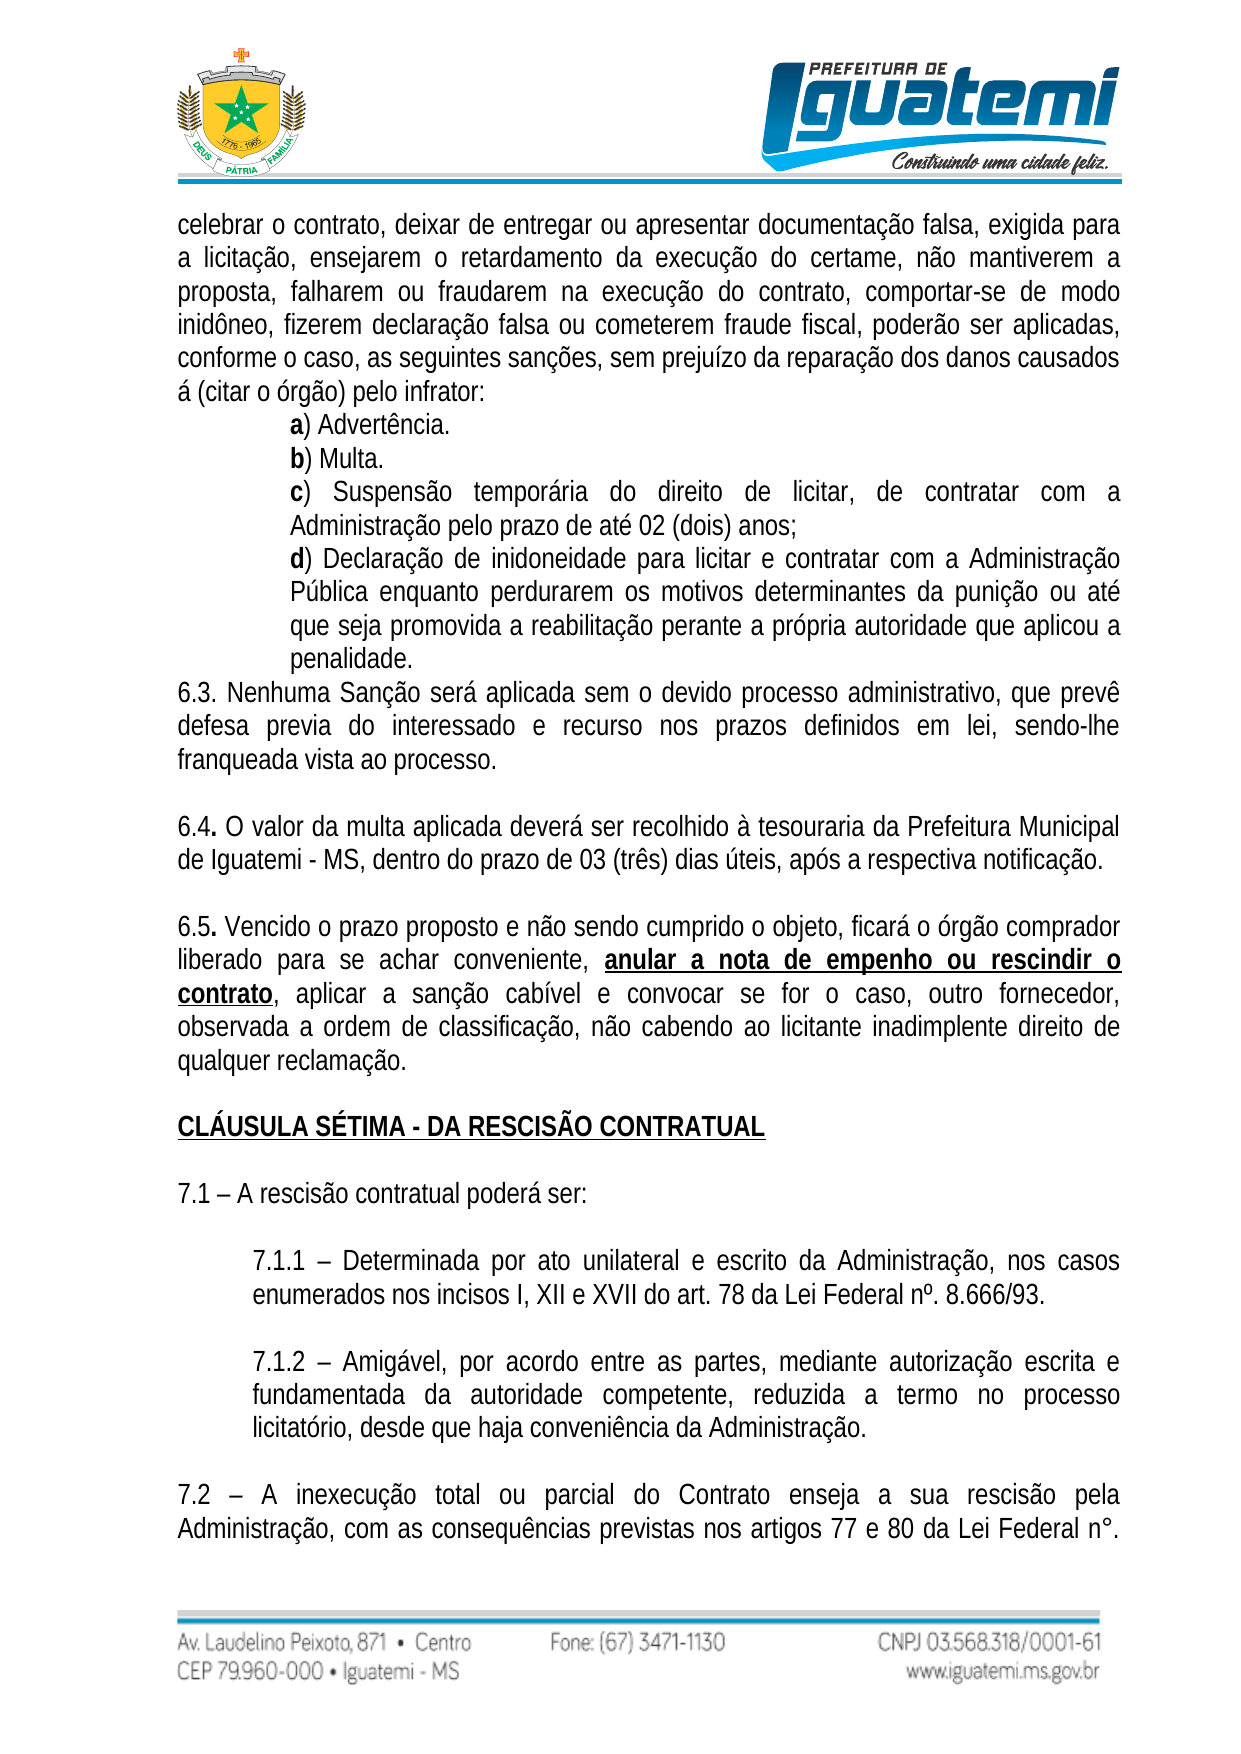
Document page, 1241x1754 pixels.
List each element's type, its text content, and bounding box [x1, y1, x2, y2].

text 6.3. Nenhuma Sanção será aplicada sem o devido processo administrativo, que prevê defesa previa do interessado e recurso nos prazos definidos em lei, sendo-lhe franqueada vista ao processo. [177, 675, 1122, 775]
text CLÁUSULA SÉTIMA - DA RESCISÃO CONTRATUAL [177, 1109, 1122, 1143]
text 6.4. O valor da multa aplicada deverá ser recolhido à tesouraria da Prefeitura Municipal de Iguatemi - MS, dentro do prazo de 03 (três) dias úteis, após a respectiva notificação. [177, 809, 1122, 876]
text 7.1.2 – Amigável, por acordo entre as partes, mediante autorização escrita e fundamentada da autoridade competente, reduzida a termo no processo licitatório, desde que haja conveniência da Administração. [252, 1344, 1122, 1444]
text c) Suspensão temporária do direito de licitar, de contratar com a Administração pelo prazo de até 02 (dois) anos; [290, 474, 1122, 541]
text d) Declaração de inidoneidade para licitar e contratar com a Administração Pública enquanto perdurarem os motivos determinantes da punição ou até que seja promovida a reabilitação perante a própria autoridade que aplicou a penalidade. [290, 541, 1122, 675]
text 7.1 – A rescisão contratual poderá ser: [177, 1176, 1122, 1210]
picture [177, 1610, 1103, 1688]
text 6.5. Vencido o prazo proposto e não sendo cumprido o objeto, ficará o órgão comprador liberado para se achar conveniente, anular a nota de empenho ou rescindir o contrato, aplicar a sanção cabível e convocar se for o caso, outro fornecedor, observada a ordem de classificação, não cabendo ao licitante inadimplente direito de qualquer reclamação. [177, 909, 1122, 1076]
text b) Multa. [177, 441, 1122, 474]
text 7.1.1 – Determinada por ato unilateral e escrito da Administração, nos casos enumerados nos incisos I, XII e XVII do art. 78 da Lei Federal nº. 8.666/93. [252, 1243, 1122, 1310]
text a) Advertência. [177, 407, 1122, 441]
